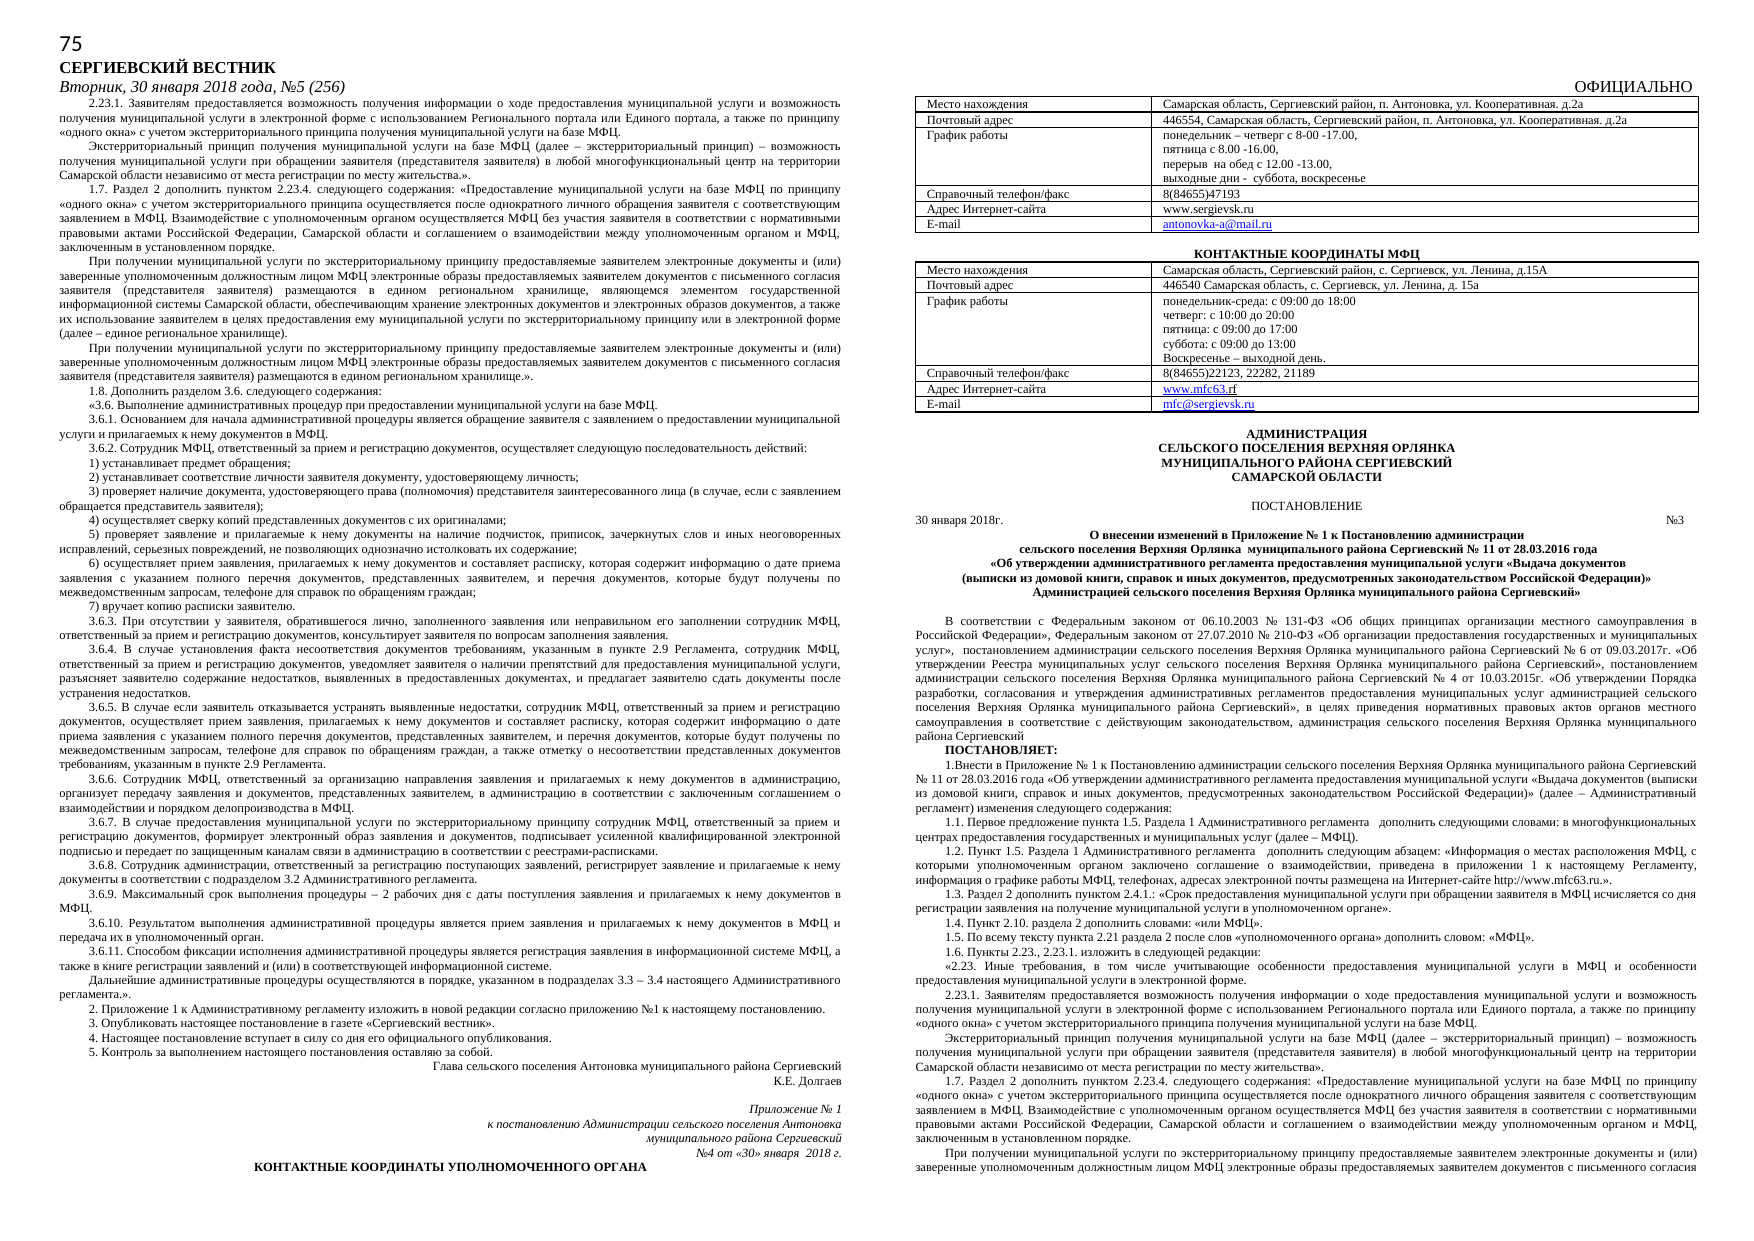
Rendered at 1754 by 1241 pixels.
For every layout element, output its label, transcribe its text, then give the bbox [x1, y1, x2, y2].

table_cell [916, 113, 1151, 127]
text 7) вручает копию расписки заявителю. [59, 599, 842, 613]
text 1.2. Пункт 1.5. Раздела 1 Административного регламента дополнить следующим абзацем: «Информация о местах расположения МФЦ, с которыми уполномоченным органом заключено соглашение о взаимодействии, приведена в приложении 1 к настоящему Регламенту, информация о графике работы МФЦ, телефонах, адресах электронной почты размещена на Интернет-сайте http://www.mfc63.ru.». [915, 844, 1698, 887]
text Экстерриториальный принцип получения муниципальной услуги на базе МФЦ (далее – экстерриториальный принцип) – возможность получения муниципальной услуги при обращении заявителя (представителя заявителя) в любой многофункциональный центр на территории Самарской области независимо от места регистрации по месту жительства». [915, 1031, 1698, 1074]
text В соответствии с Федеральным законом от 06.10.2003 № 131-ФЗ «Об общих принципах организации местного самоуправления в Российской Федерации», Федеральным законом от 27.07.2010 № 210-ФЗ «Об организации предоставления государственных и муниципальных услуг», постановлением администрации сельского поселения Верхняя Орлянка муниципального района Сергиевский № 6 от 09.03.2017г. «Об утверждении Реестра муниципальных услуг сельского поселения Верхняя Орлянка муниципального района Сергиевский», постановлением администрации сельского поселения Верхняя Орлянка муниципального района Сергиевский № 4 от 10.03.2015г. «Об утверждении Порядка разработки, согласования и утверждения административных регламентов предоставления муниципальных услуг администрацией сельского поселения Верхняя Орлянка муниципального района Сергиевский», в целях приведения нормативных правовых актов органов местного самоуправления в соответствие с действующим законодательством, администрация сельского поселения Верхняя Орлянка муниципального района Сергиевский [915, 614, 1698, 743]
text 3.6.7. В случае предоставления муниципальной услуги по экстерриториальному принципу сотрудник МФЦ, ответственный за прием и регистрацию документов, формирует электронный образ заявления и документов, подписывает усиленной квалифицированной электронной подписью и передает по защищенным каналам связи в администрацию в соответствии с реестрами-расписками. [59, 815, 842, 858]
text 3.6.8. Сотрудник администрации, ответственный за регистрацию поступающих заявлений, регистрирует заявление и прилагаемые к нему документы в соответствии с подразделом 3.2 Административного регламента. [59, 858, 842, 887]
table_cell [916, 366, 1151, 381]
text 1.7. Раздел 2 дополнить пунктом 2.23.4. следующего содержания: «Предоставление муниципальной услуги на базе МФЦ по принципу «одного окна» с учетом экстерриториального принципа осуществляется после однократного личного обращения заявителя с соответствующим заявлением в МФЦ. Взаимодействие с уполномоченным органом осуществляется МФЦ без участия заявителя в соответствии с нормативными правовыми актами Российской Федерации, Самарской области и соглашением о взаимодействии между уполномоченным органом и МФЦ, заключенным в установленном порядке. [915, 1074, 1698, 1146]
text 1.8. Дополнить разделом 3.6. следующего содержания: [59, 383, 842, 398]
text СЕЛЬСКОГО ПОСЕЛЕНИЯ ВЕРХНЯЯ ОРЛЯНКА [915, 441, 1698, 456]
text 2) устанавливает соответствие личности заявителя документу, удостоверяющему личность; [59, 470, 842, 484]
text (выписки из домовой книги, справок и иных документов, предусмотренных законодательством Российской Федерации)» Администрацией сельского поселения Верхняя Орлянка муниципального района Сергиевский» [915, 571, 1698, 599]
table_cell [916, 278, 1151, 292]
text 4) осуществляет сверку копий представленных документов с их оригиналами; [59, 513, 842, 527]
text 1.4. Пункт 2.10. раздела 2 дополнить словами: «или МФЦ». [915, 916, 1698, 930]
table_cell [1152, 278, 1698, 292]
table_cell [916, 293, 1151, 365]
text 3.6.1. Основанием для начала административной процедуры является обращение заявителя с заявлением о предоставлении муниципальной услуги и прилагаемых к нему документов в МФЦ. [59, 412, 842, 441]
text 4. Настоящее постановление вступает в силу со дня его официального опубликования. [59, 1030, 842, 1045]
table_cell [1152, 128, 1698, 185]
text 5) проверяет заявление и прилагаемые к нему документы на наличие подчисток, приписок, зачеркнутых слов и иных неоговоренных исправлений, серьезных повреждений, не позволяющих однозначно истолковать их содержание; [59, 527, 842, 556]
text 6) осуществляет прием заявления, прилагаемых к нему документов и составляет расписку, которая содержит информацию о дате приема заявления с указанием полного перечня документов, представленных заявителем, и перечня документов, которые будут получены по межведомственным запросам, телефоне для справок по обращениям граждан; [59, 556, 842, 599]
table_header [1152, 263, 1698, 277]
text 3.6.5. В случае если заявитель отказывается устранять выявленные недостатки, сотрудник МФЦ, ответственный за прием и регистрацию документов, осуществляет прием заявления, прилагаемых к нему документов и составляет расписку, которая содержит информацию о дате приема заявления с указанием полного перечня документов, представленных заявителем, и перечня документов, которые будут получены по межведомственным запросам, телефоне для справок по обращениям граждан, а также отметку о несоответствии представленных документов требованиям, указанным в пункте 2.9 Регламента. [59, 700, 842, 772]
text 1.7. Раздел 2 дополнить пунктом 2.23.4. следующего содержания: «Предоставление муниципальной услуги на базе МФЦ по принципу «одного окна» с учетом экстерриториального принципа осуществляется после однократного личного обращения заявителя с соответствующим заявлением в МФЦ. Взаимодействие с уполномоченным органом осуществляется МФЦ без участия заявителя в соответствии с нормативными правовыми актами Российской Федерации, Самарской области и соглашением о взаимодействии между уполномоченным органом и МФЦ, заключенным в установленном порядке. [59, 182, 842, 254]
text сельского поселения Верхняя Орлянка муниципального района Сергиевский № 11 от 28.03.2016 года [915, 542, 1698, 556]
text ПОСТАНОВЛЕНИЕ [915, 499, 1698, 513]
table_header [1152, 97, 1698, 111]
text к постановлению Администрации сельского поселения Антоновка [59, 1117, 842, 1131]
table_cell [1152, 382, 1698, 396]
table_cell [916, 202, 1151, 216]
text 3. Опубликовать настоящее постановление в газете «Сергиевский вестник». [59, 1016, 842, 1030]
text Приложение № 1 [59, 1102, 842, 1117]
text 1.3. Раздел 2 дополнить пунктом 2.4.1.: «Срок предоставления муниципальной услуги при обращении заявителя в МФЦ исчисляется со дня регистрации заявления на получение муниципальной услуги в уполномоченном органе». [915, 887, 1698, 916]
text 3) проверяет наличие документа, удостоверяющего права (полномочия) представителя заинтересованного лица (в случае, если с заявлением обращается представитель заявителя); [59, 484, 842, 513]
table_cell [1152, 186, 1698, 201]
text 1.Внести в Приложение № 1 к Постановлению администрации сельского поселения Верхняя Орлянка муниципального района Сергиевский № 11 от 28.03.2016 года «Об утверждении административного регламента предоставления муниципальной услуги «Выдача документов (выписки из домовой книги, справок и иных документов, предусмотренных законодательством Российской Федерации)» (далее – Административный регламент) изменения следующего содержания: [915, 757, 1698, 815]
text 1.6. Пункты 2.23., 2.23.1. изложить в следующей редакции: [915, 944, 1698, 959]
text 1.1. Первое предложение пункта 1.5. Раздела 1 Административного регламента дополнить следующими словами: в многофункциональных центрах предоставления государственных и муниципальных услуг (далее – МФЦ). [915, 815, 1698, 844]
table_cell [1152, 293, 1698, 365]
text 30 января 2018г. №3 [915, 513, 1698, 527]
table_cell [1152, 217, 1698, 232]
text «2.23. Иные требования, в том числе учитывающие особенности предоставления муниципальной услуги в МФЦ и особенности предоставления муниципальной услуги в электронной форме. [915, 959, 1698, 987]
text КОНТАКТНЫЕ КООРДИНАТЫ УПОЛНОМОЧЕННОГО ОРГАНА [59, 1160, 842, 1174]
text 3.6.6. Сотрудник МФЦ, ответственный за организацию направления заявления и прилагаемых к нему документов в администрацию, организует передачу заявления и документов, представленных заявителем, в администрацию в соответствии с заключенным соглашением о взаимодействии и порядком делопроизводства в МФЦ. [59, 772, 842, 815]
text МУНИЦИПАЛЬНОГО РАЙОНА СЕРГИЕВСКИЙ [915, 456, 1698, 470]
text К.Е. Долгаев [59, 1073, 842, 1088]
text 2.23.1. Заявителям предоставляется возможность получения информации о ходе предоставления муниципальной услуги и возможность получения муниципальной услуги в электронной форме с использованием Регионального портала или Единого портала, а также по принципу «одного окна» с учетом экстерриториального принципа получения муниципальной услуги на базе МФЦ. [915, 987, 1698, 1031]
text Глава сельского поселения Антоновка муниципального района Сергиевский [59, 1059, 842, 1073]
text «3.6. Выполнение административных процедур при предоставлении муниципальной услуги на базе МФЦ. [59, 398, 842, 412]
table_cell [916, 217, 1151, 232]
text 5. Контроль за выполнением настоящего постановления оставляю за собой. [59, 1045, 842, 1059]
text САМАРСКОЙ ОБЛАСТИ [915, 470, 1698, 484]
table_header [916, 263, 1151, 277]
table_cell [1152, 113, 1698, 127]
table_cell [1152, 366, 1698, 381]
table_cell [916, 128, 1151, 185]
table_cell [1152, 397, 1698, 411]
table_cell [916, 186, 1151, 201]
text 3.6.4. В случае установления факта несоответствия документов требованиям, указанным в пункте 2.9 Регламента, сотрудник МФЦ, ответственный за прием и регистрацию документов, уведомляет заявителя о наличии препятствий для предоставления муниципальной услуги, разъясняет заявителю содержание недостатков, выявленных в предоставленных документах, и предлагает заявителю сдать документы после устранения недостатков. [59, 642, 842, 700]
text 1) устанавливает предмет обращения; [59, 455, 842, 470]
text 3.6.2. Сотрудник МФЦ, ответственный за прием и регистрацию документов, осуществляет следующую последовательность действий: [59, 441, 842, 455]
text 3.6.11. Способом фиксации исполнения административной процедуры является регистрация заявления в информационной системе МФЦ, а также в книге регистрации заявлений и (или) в соответствующей информационной системе. [59, 944, 842, 973]
text АДМИНИСТРАЦИЯ [915, 427, 1698, 441]
text «Об утверждении административного регламента предоставления муниципальной услуги «Выдача документов [915, 556, 1698, 571]
text 3.6.10. Результатом выполнения административной процедуры является прием заявления и прилагаемых к нему документов в МФЦ и передача их в уполномоченный орган. [59, 915, 842, 944]
text Экстерриториальный принцип получения муниципальной услуги на базе МФЦ (далее – экстерриториальный принцип) – возможность получения муниципальной услуги при обращении заявителя (представителя заявителя) в любой многофункциональный центр на территории Самарской области независимо от места регистрации по месту жительства.». [59, 139, 842, 182]
text 2.23.1. Заявителям предоставляется возможность получения информации о ходе предоставления муниципальной услуги и возможность получения муниципальной услуги в электронной форме с использованием Регионального портала или Единого портала, а также по принципу «одного окна» с учетом экстерриториального принципа получения муниципальной услуги на базе МФЦ. [59, 96, 842, 139]
text КОНТАКТНЫЕ КООРДИНАТЫ МФЦ [915, 247, 1698, 261]
text Дальнейшие административные процедуры осуществляются в порядке, указанном в подразделах 3.3 – 3.4 настоящего Административного регламента.». [59, 973, 842, 1002]
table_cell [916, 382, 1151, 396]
text 3.6.3. При отсутствии у заявителя, обратившегося лично, заполненного заявления или неправильном его заполнении сотрудник МФЦ, ответственный за прием и регистрацию документов, консультирует заявителя по вопросам заполнения заявления. [59, 613, 842, 642]
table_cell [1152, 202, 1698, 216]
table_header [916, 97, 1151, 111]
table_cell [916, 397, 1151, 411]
text муниципального района Сергиевский [59, 1131, 842, 1145]
text №4 от «30» января 2018 г. [59, 1145, 842, 1160]
text ПОСТАНОВЛЯЕТ: [915, 743, 1698, 757]
text 3.6.9. Максимальный срок выполнения процедуры – 2 рабочих дня с даты поступления заявления и прилагаемых к нему документов в МФЦ. [59, 887, 842, 915]
text О внесении изменений в Приложение № 1 к Постановлению администрации [915, 527, 1698, 542]
text При получении муниципальной услуги по экстерриториальному принципу предоставляемые заявителем электронные документы и (или) заверенные уполномоченным должностным лицом МФЦ электронные образы предоставляемых заявителем документов с письменного согласия заявителя (представителя заявителя) размещаются в едином региональном хранилище.». [59, 340, 842, 383]
text 1.5. По всему тексту пункта 2.21 раздела 2 после слов «уполномоченного органа» дополнить словом: «МФЦ». [915, 930, 1698, 944]
text 2. Приложение 1 к Административному регламенту изложить в новой редакции согласно приложению №1 к настоящему постановлению. [59, 1002, 842, 1016]
